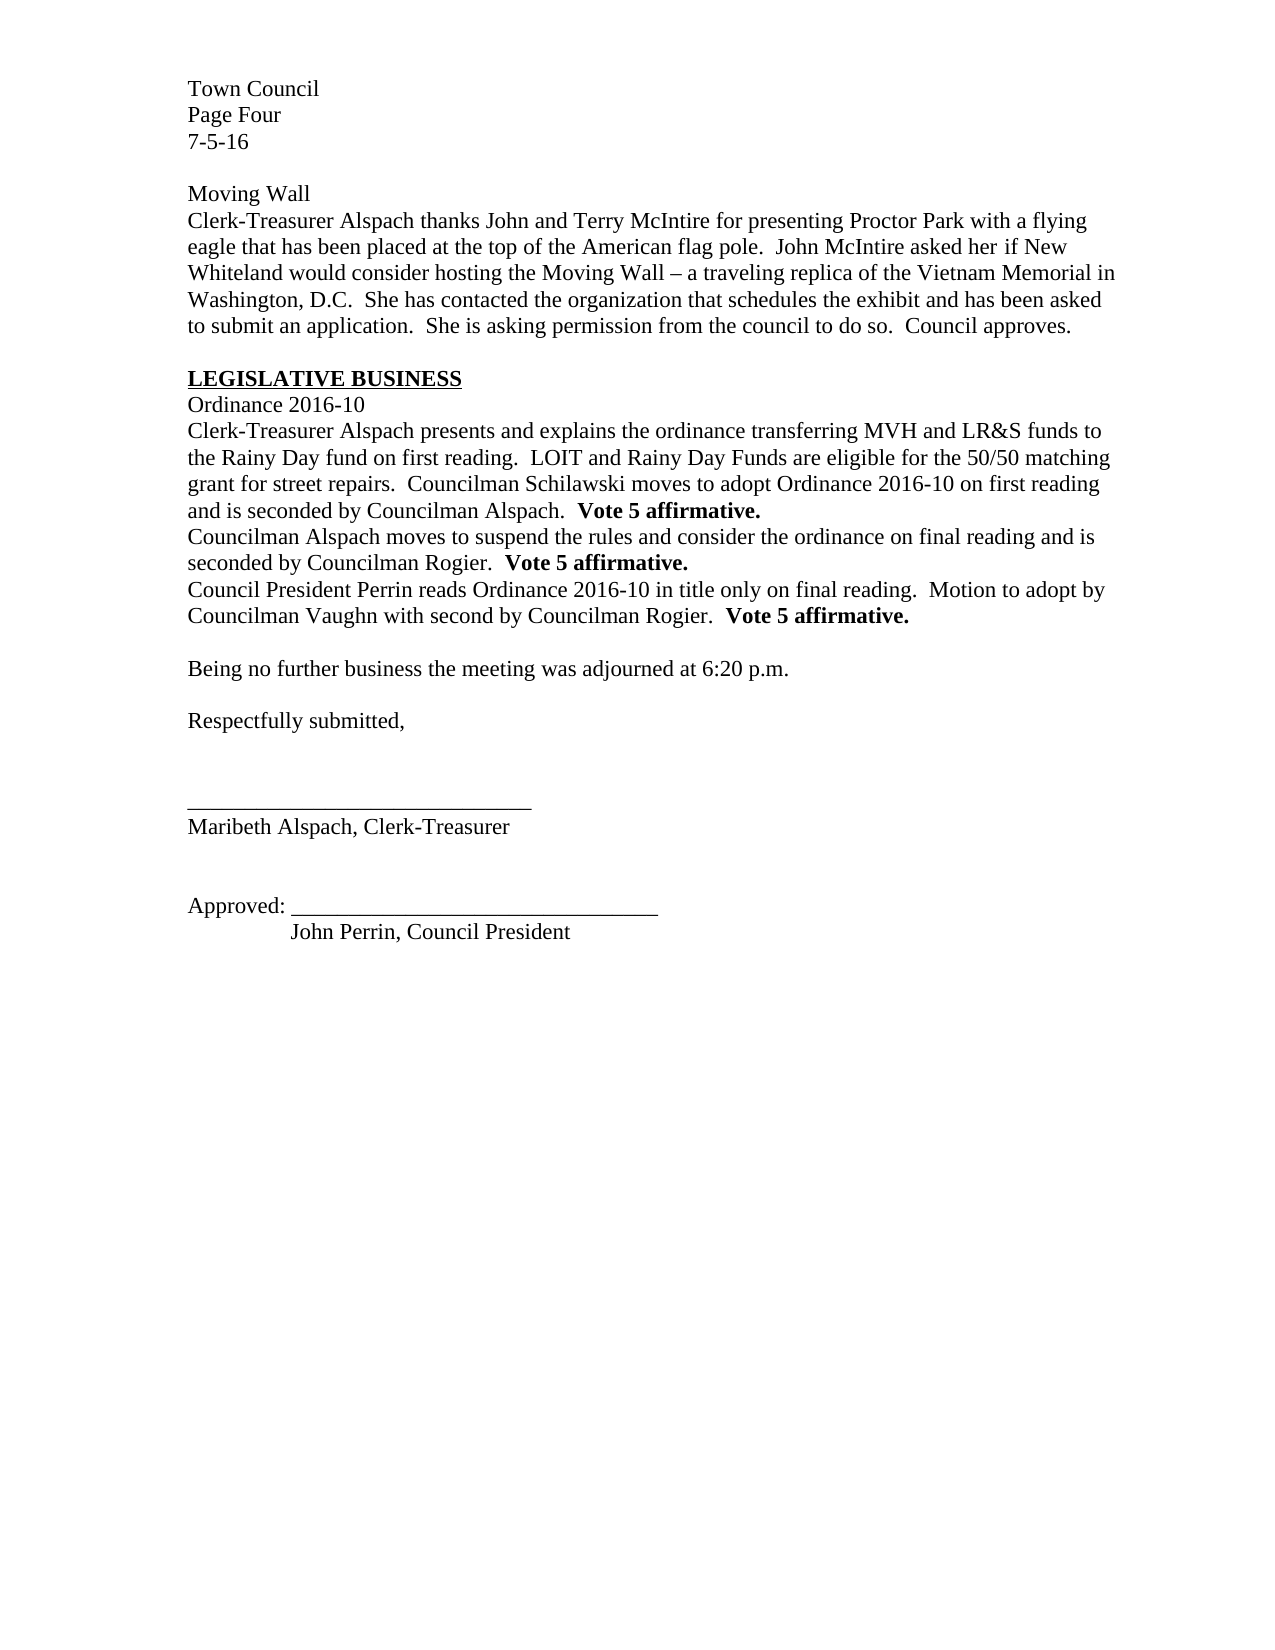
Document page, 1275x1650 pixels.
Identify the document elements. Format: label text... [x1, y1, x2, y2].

title Maribeth Alspach, Clerk-Treasurer [187, 813, 1125, 839]
title Approved: ________________________________ [187, 892, 1125, 918]
title Clerk-Treasurer Alspach thanks John and Terry McIntire for presenting Proctor Park with a flying eagle that has been placed at the top of the American flag pole. John McIntire asked her if New Whiteland would consider hosting the Moving Wall – a traveling replica of the Vietnam Memorial in Washington, D.C. She has contacted the organization that schedules the exhibit and has been asked to submit an application. She is asking permission from the council to do so. Council approves. [187, 207, 1125, 338]
title Ordinance 2016-10 [187, 391, 1125, 418]
title Being no further business the meeting was adjourned at 6:20 p.m. [187, 655, 1125, 681]
title ______________________________ [187, 787, 1125, 813]
title Moving Wall [187, 180, 1125, 207]
title Respectfully submitted, [187, 707, 1125, 734]
title Town Council [187, 75, 1125, 101]
title 7-5-16 [187, 128, 1125, 154]
title Page Four [187, 101, 1125, 128]
title LEGISLATIVE BUSINESS [187, 365, 1125, 391]
title Council President Perrin reads Ordinance 2016-10 in title only on final reading. Motion to adopt by Councilman Vaughn with second by Councilman Rogier. Vote 5 affirmative. [187, 576, 1125, 628]
title Councilman Alspach moves to suspend the rules and consider the ordinance on final reading and is seconded by Councilman Rogier. Vote 5 affirmative. [187, 523, 1125, 576]
title Clerk-Treasurer Alspach presents and explains the ordinance transferring MVH and LR&S funds to the Rainy Day fund on first reading. LOIT and Rainy Day Funds are eligible for the 50/50 matching grant for street repairs. Councilman Schilawski moves to adopt Ordinance 2016-10 on first reading and is seconded by Councilman Alspach. Vote 5 affirmative. [187, 418, 1125, 523]
title John Perrin, Council President [187, 918, 1125, 945]
